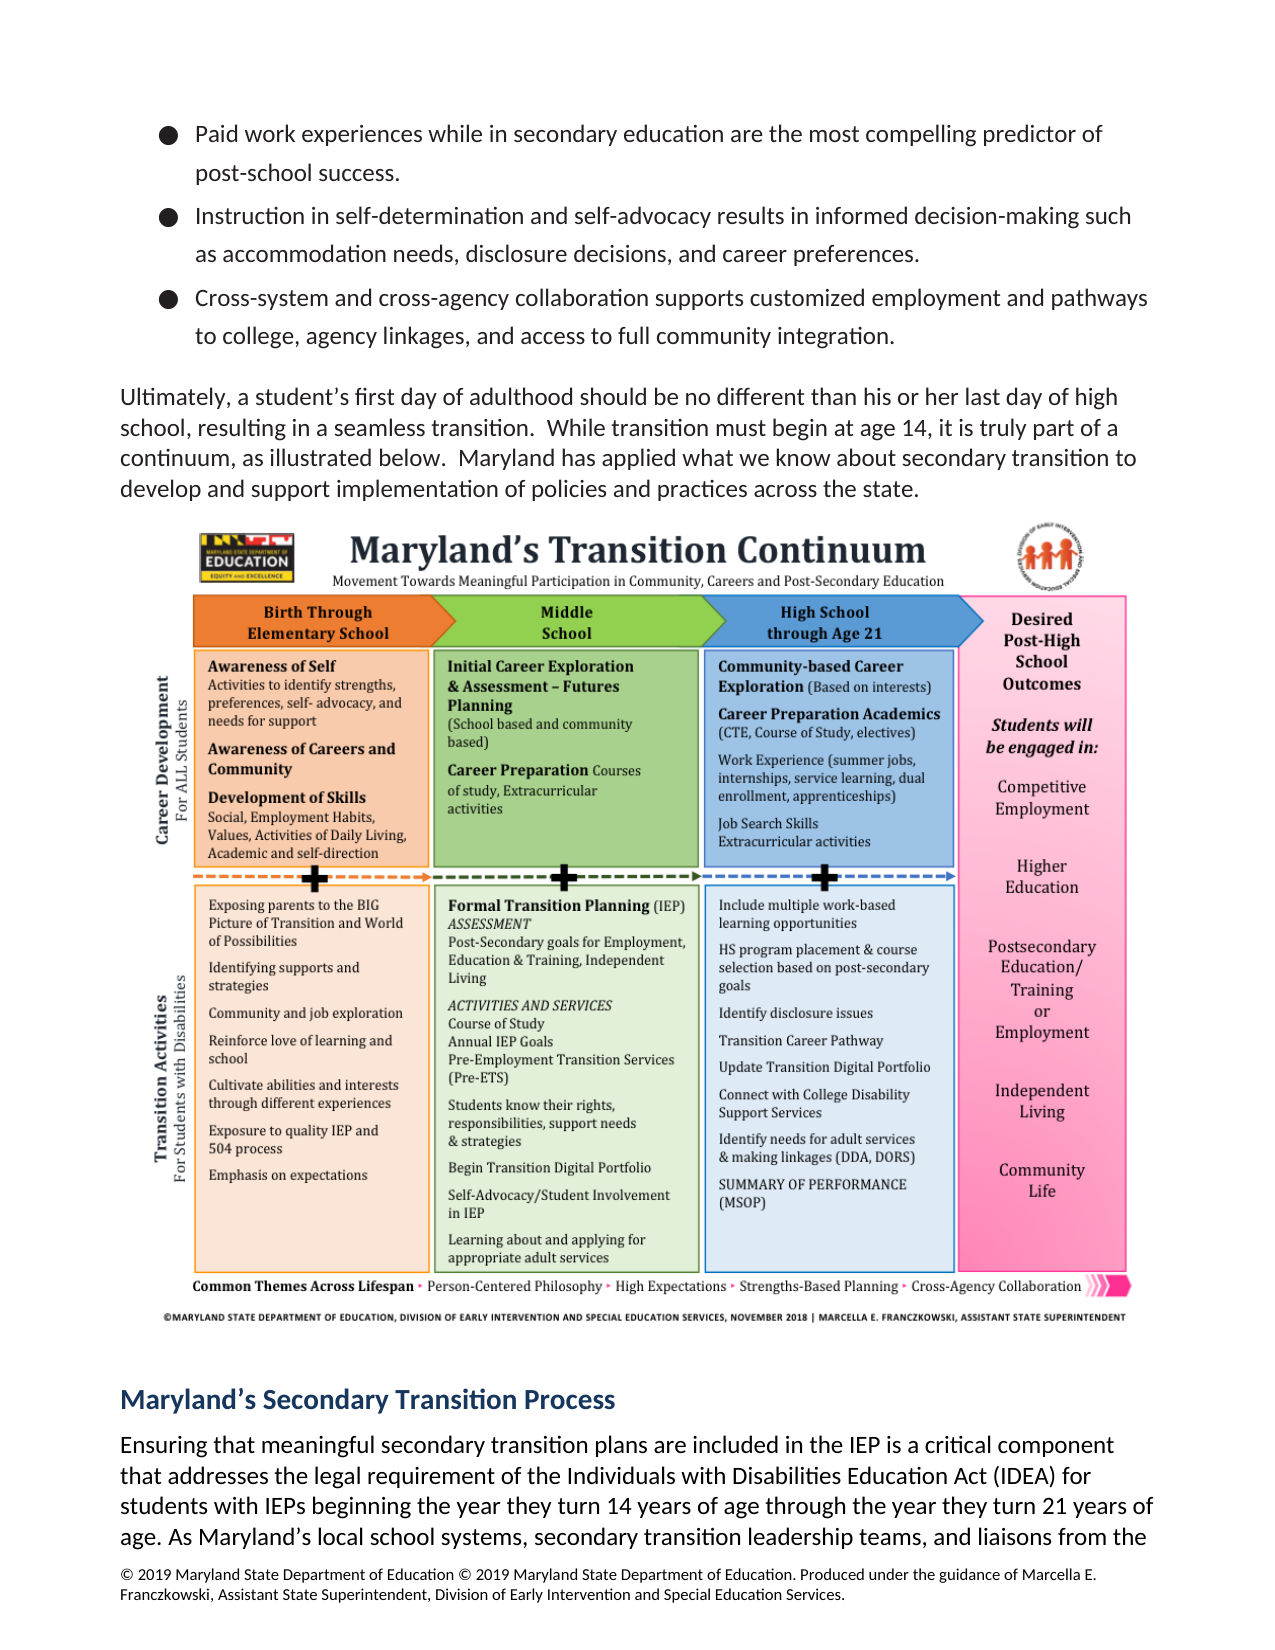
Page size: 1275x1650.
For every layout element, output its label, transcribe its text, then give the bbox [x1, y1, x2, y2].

text Ultimately, a student’s first day of adulthood should be no different than his or her last day of high school, resulting in a seamless transition. While transition must begin at age 14, it is truly part of a continuum, as illustrated below. Maryland has applied what we know about secondary transition to develop and support implementation of policies and practices across the state. [120, 381, 1155, 503]
list Instruction in self-determination and self-advocacy results in informed decision-making such as accommodation needs, disclosure decisions, and career preferences. [157, 187, 1155, 269]
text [120, 1429, 1155, 1551]
text Maryland’s Secondary Transition Process [120, 1381, 1155, 1417]
list Paid work experiences while in secondary education are the most compelling predictor of post-school success. [157, 106, 1155, 187]
picture [120, 516, 1155, 1326]
list Cross-system and cross-agency collaboration supports customized employment and pathways to college, agency linkages, and access to full community integration. [157, 269, 1155, 351]
